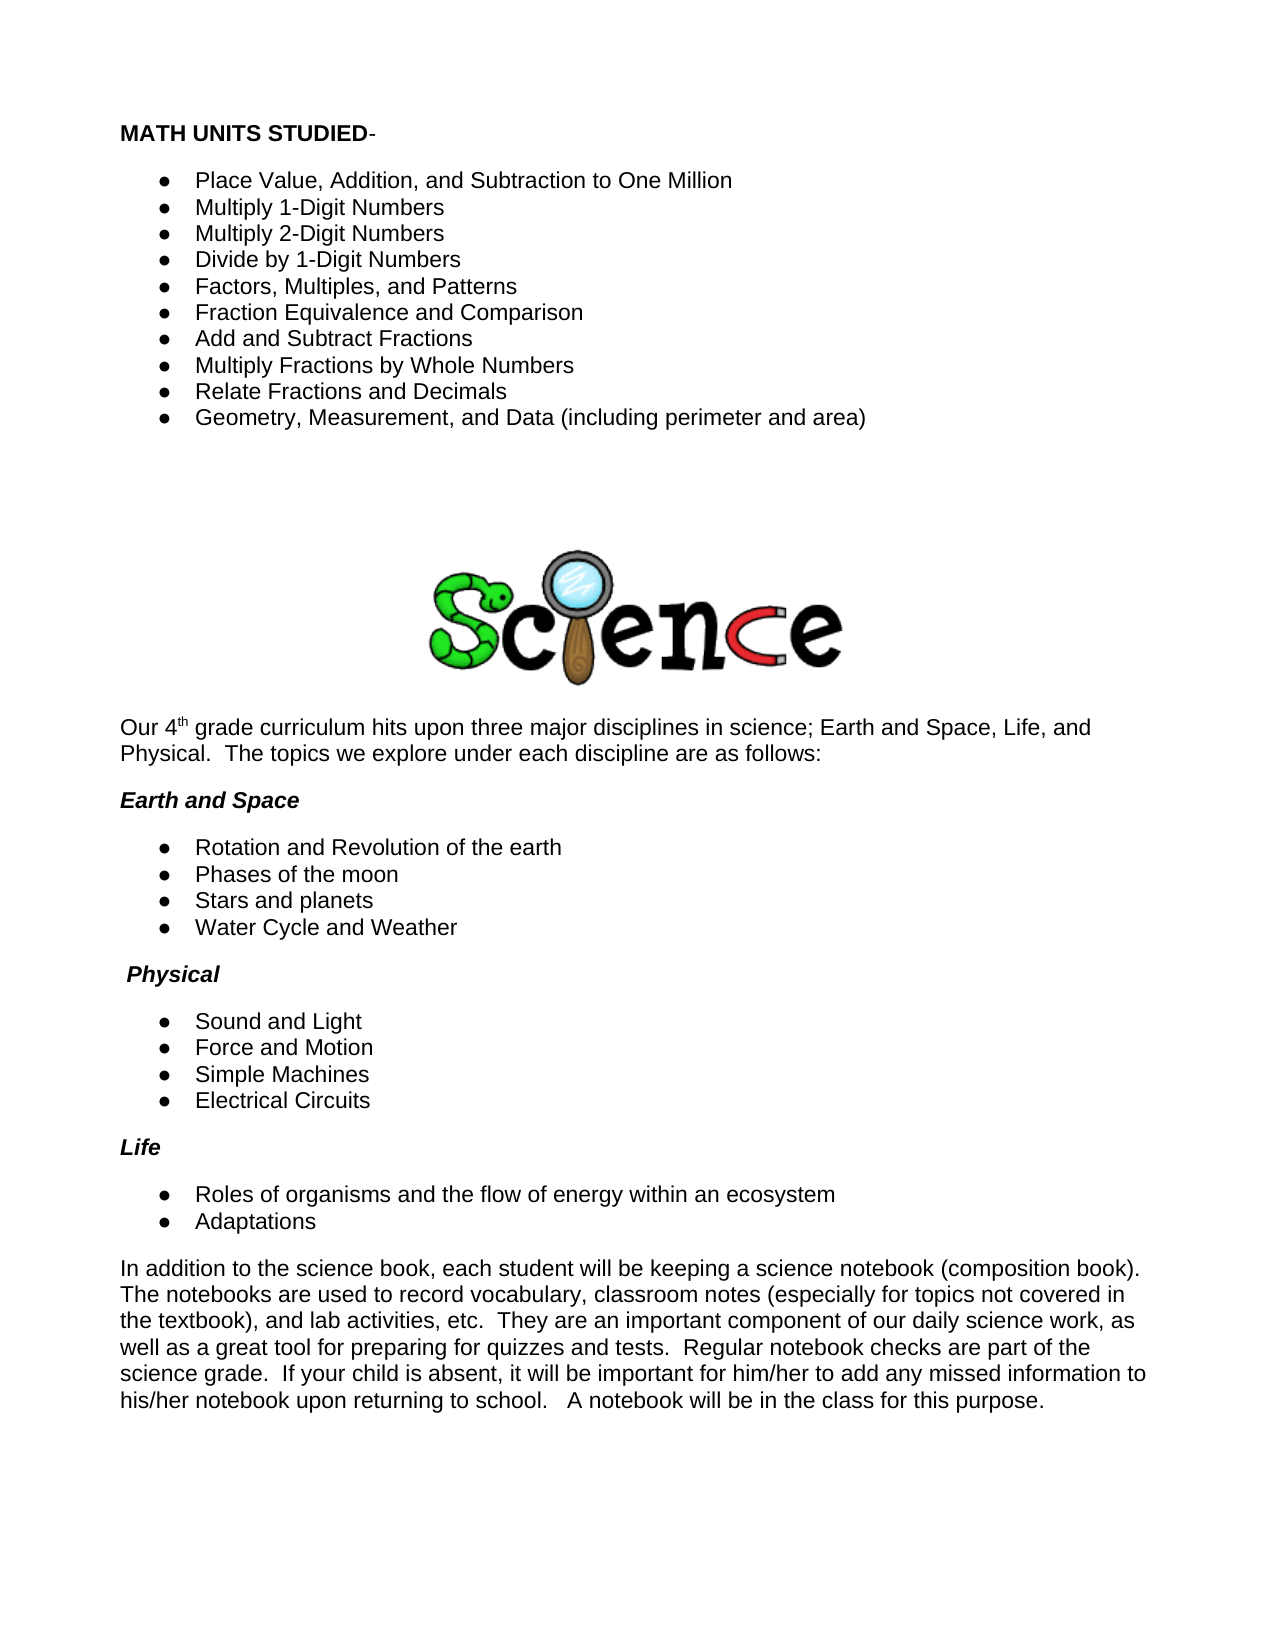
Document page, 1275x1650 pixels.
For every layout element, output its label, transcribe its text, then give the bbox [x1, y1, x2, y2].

list Factors, Multiples, and Patterns [157, 273, 1155, 299]
list Geometry, Measurement, and Data (including perimeter and area) [157, 404, 1155, 431]
list Rotation and Revolution of the earth [157, 834, 1155, 861]
list Phases of the moon [157, 861, 1155, 887]
list Multiply 2-Digit Numbers [157, 220, 1155, 246]
list Sound and Light [157, 1008, 1155, 1034]
list Force and Motion [157, 1034, 1155, 1061]
list Stars and planets [157, 887, 1155, 913]
list Roles of organisms and the flow of energy within an ecosystem [157, 1181, 1155, 1208]
list Relate Fractions and Decimals [157, 378, 1155, 404]
list Place Value, Addition, and Subtraction to One Million [157, 167, 1155, 193]
text Life [120, 1134, 1155, 1160]
text Our 4th grade curriculum hits upon three major disciplines in science; Earth and Space, Life, and Physical. The topics we explore under each discipline are as follows: [120, 714, 1155, 766]
picture [421, 546, 854, 693]
list Electrical Circuits [157, 1087, 1155, 1113]
list Fraction Equivalence and Comparison [157, 299, 1155, 325]
text Earth and Space [120, 787, 1155, 813]
list Multiply Fractions by Whole Numbers [157, 352, 1155, 378]
text MATH UNITS STUDIED- [120, 120, 1155, 146]
list Simple Machines [157, 1061, 1155, 1087]
list Divide by 1-Digit Numbers [157, 246, 1155, 273]
list Add and Subtract Fractions [157, 325, 1155, 352]
list Adaptations [157, 1208, 1155, 1234]
text Physical [120, 961, 1155, 987]
list Multiply 1-Digit Numbers [157, 193, 1155, 220]
list Water Cycle and Weather [157, 913, 1155, 940]
text In addition to the science book, each student will be keeping a science notebook (composition book). The notebooks are used to record vocabulary, classroom notes (especially for topics not covered in the textbook), and lab activities, etc. They are an important component of our daily science work, as well as a great tool for preparing for quizzes and tests. Regular notebook checks are part of the science grade. If your child is absent, it will be important for him/her to add any missed information to his/her notebook upon returning to school. A notebook will be in the class for this purpose. [120, 1255, 1155, 1413]
